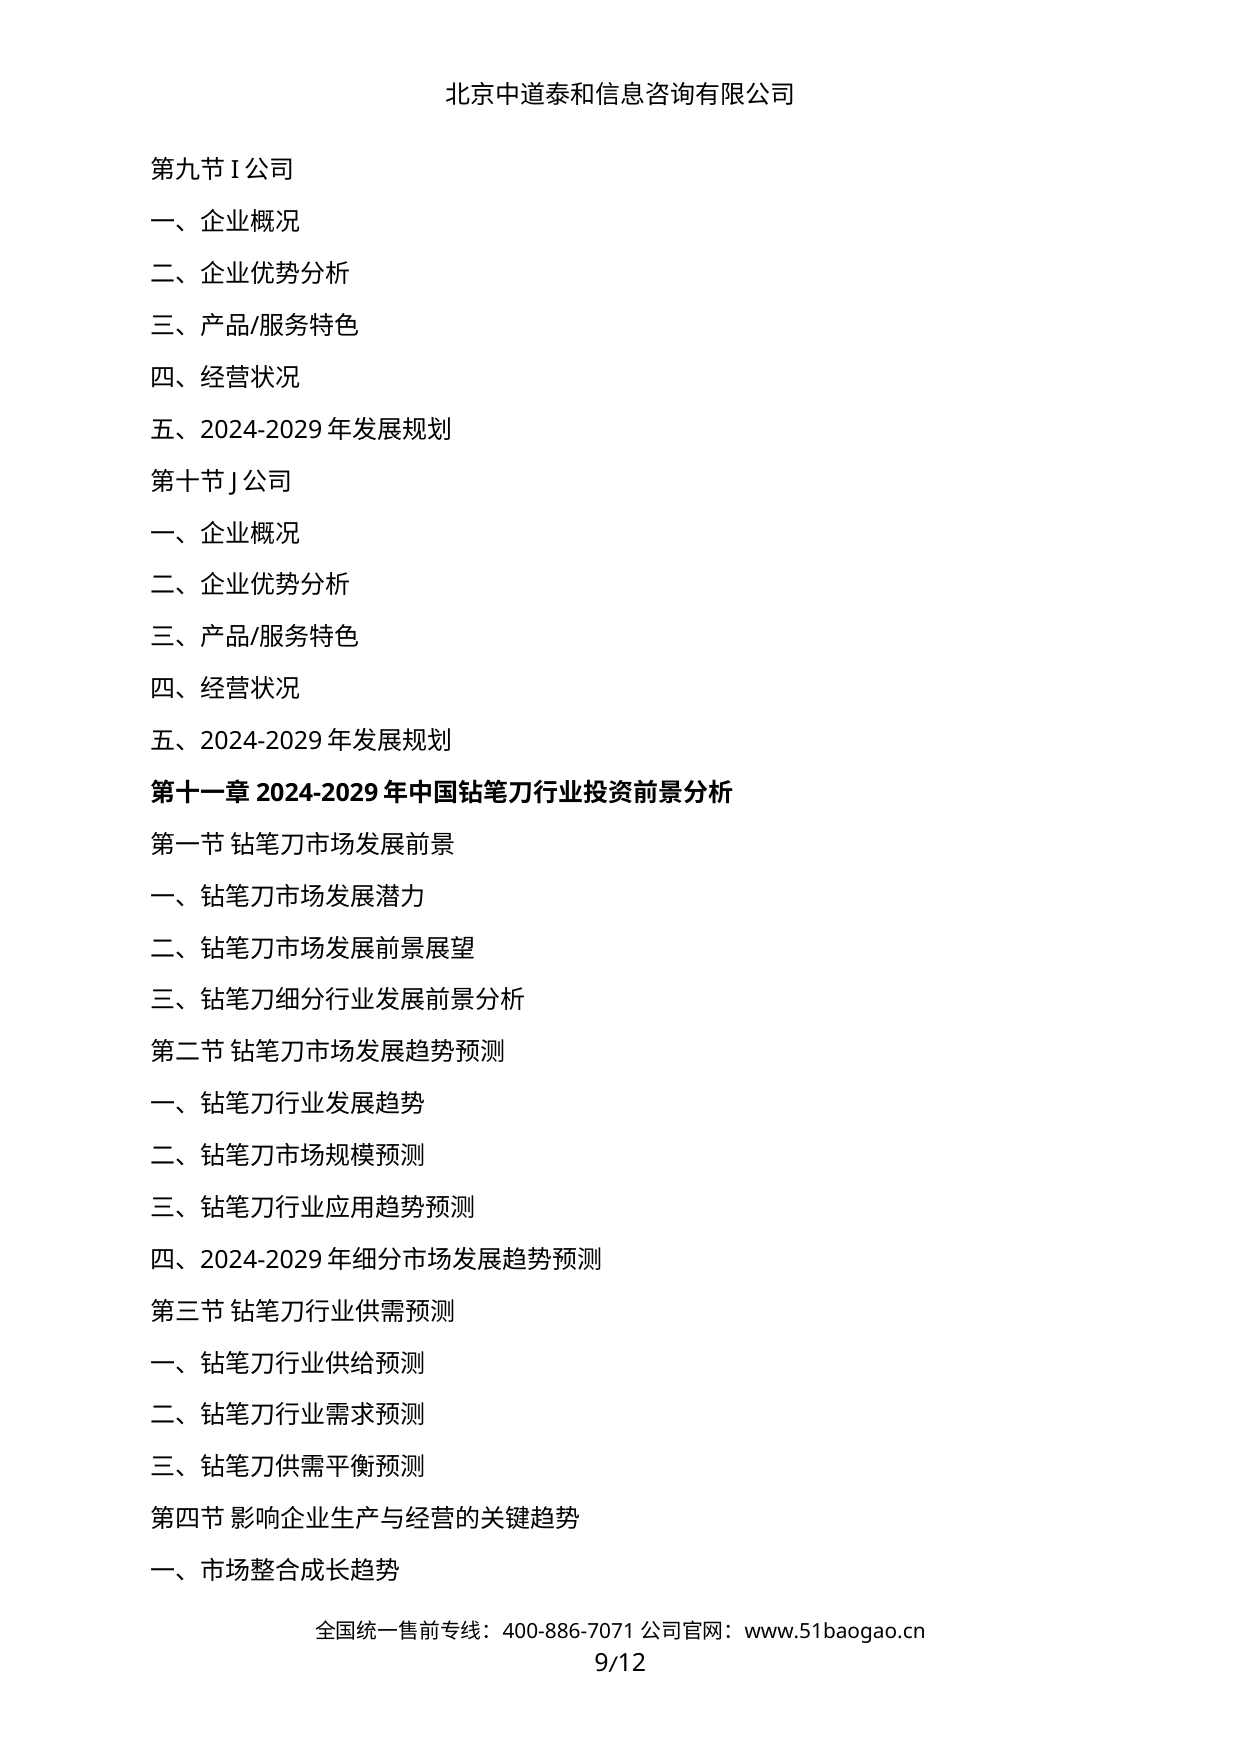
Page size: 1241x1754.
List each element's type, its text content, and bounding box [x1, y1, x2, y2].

text 第一节 钻笔刀市场发展前景 [150, 824, 1090, 861]
text 五、2024-2029年发展规划 [150, 409, 1090, 446]
text 三、产品/服务特色 [150, 617, 1090, 653]
text 四、经营状况 [150, 357, 1090, 394]
text 第十节 J公司 [150, 461, 1090, 497]
text 一、钻笔刀行业供给预测 [150, 1343, 1090, 1379]
text 四、经营状况 [150, 669, 1090, 705]
text 第十一章 2024-2029年中国钻笔刀行业投资前景分析 [150, 772, 1090, 809]
text 一、市场整合成长趋势 [150, 1551, 1090, 1587]
text 一、钻笔刀市场发展潜力 [150, 876, 1090, 912]
text 一、企业概况 [150, 202, 1090, 238]
text 第二节 钻笔刀市场发展趋势预测 [150, 1032, 1090, 1068]
text 第九节 I公司 [150, 150, 1090, 186]
text 第四节 影响企业生产与经营的关键趋势 [150, 1499, 1090, 1535]
text 二、企业优势分析 [150, 254, 1090, 290]
text 二、钻笔刀行业需求预测 [150, 1395, 1090, 1431]
text 五、2024-2029年发展规划 [150, 721, 1090, 757]
text 二、钻笔刀市场规模预测 [150, 1136, 1090, 1172]
text 三、产品/服务特色 [150, 306, 1090, 342]
text 二、钻笔刀市场发展前景展望 [150, 928, 1090, 964]
text 三、钻笔刀供需平衡预测 [150, 1447, 1090, 1483]
text 二、企业优势分析 [150, 565, 1090, 601]
text 一、钻笔刀行业发展趋势 [150, 1084, 1090, 1120]
text 一、企业概况 [150, 513, 1090, 549]
text 三、钻笔刀行业应用趋势预测 [150, 1187, 1090, 1224]
text 第三节 钻笔刀行业供需预测 [150, 1291, 1090, 1327]
text 三、钻笔刀细分行业发展前景分析 [150, 980, 1090, 1016]
text 四、2024-2029年细分市场发展趋势预测 [150, 1239, 1090, 1276]
